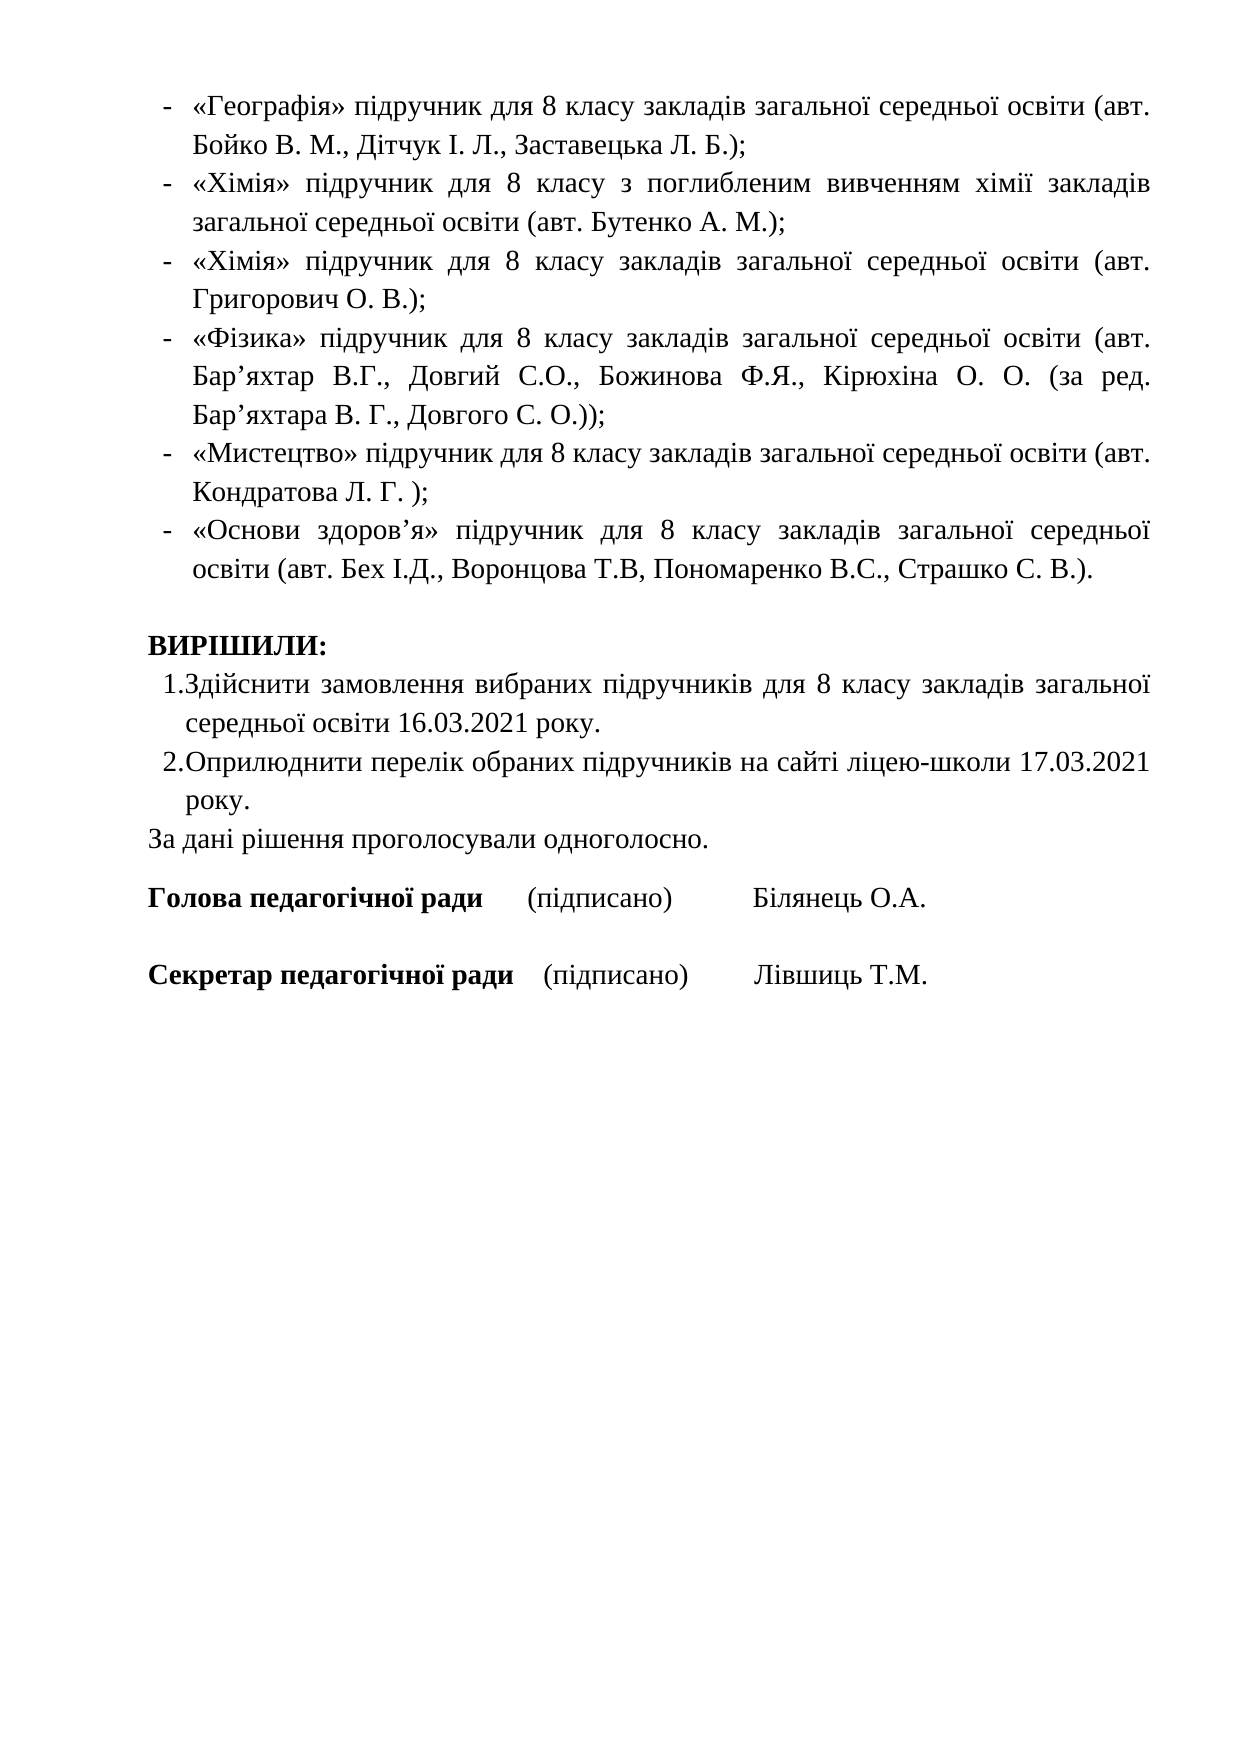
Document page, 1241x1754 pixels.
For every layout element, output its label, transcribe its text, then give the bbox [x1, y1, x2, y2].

list «Мистецтво» підручник для 8 класу закладів загальної середньої освіти (авт. Кондратова Л. Г. ); [162, 435, 1152, 507]
list «Хімія» підручник для 8 класу закладів загальної середньої освіти (авт. Григорович О. В.); [162, 243, 1152, 315]
text 1.Здійснити замовлення вибраних підручників для 8 класу закладів загальної середньої освіти 16.03.2021 року. [162, 667, 1152, 739]
text ВИРІШИЛИ: [148, 628, 1152, 662]
list Оприлюднити перелік обраних підручників на сайті ліцею-школи 17.03.2021 року. [162, 744, 1152, 816]
list «Хімія» підручник для 8 класу з поглибленим вивченням хімії закладів загальної середньої освіти (авт. Бутенко А. М.); [162, 166, 1152, 238]
list «Фізика» підручник для 8 класу закладів загальної середньої освіти (авт. Бар’яхтар В.Г., Довгий С.О., Божинова Ф.Я., Кірюхіна О. О. (за ред. Бар’яхтара В. Г., Довгого С. О.)); [162, 320, 1152, 430]
text Секретар педагогічної ради (підписано) Лівшиць Т.М. [148, 957, 1152, 991]
list «Основи здоров’я» підручник для 8 класу закладів загальної середньої освіти (авт. Бех І.Д., Воронцова Т.В, Пономаренко В.С., Страшко С. В.). [162, 512, 1152, 584]
text За дані рішення проголосували одноголосно. [148, 821, 1152, 854]
text Голова педагогічної ради (підписано) Білянець О.А. [148, 880, 1104, 914]
list «Географія» підручник для 8 класу закладів загальної середньої освіти (авт. Бойко В. М., Дітчук І. Л., Заставецька Л. Б.); [162, 88, 1152, 161]
